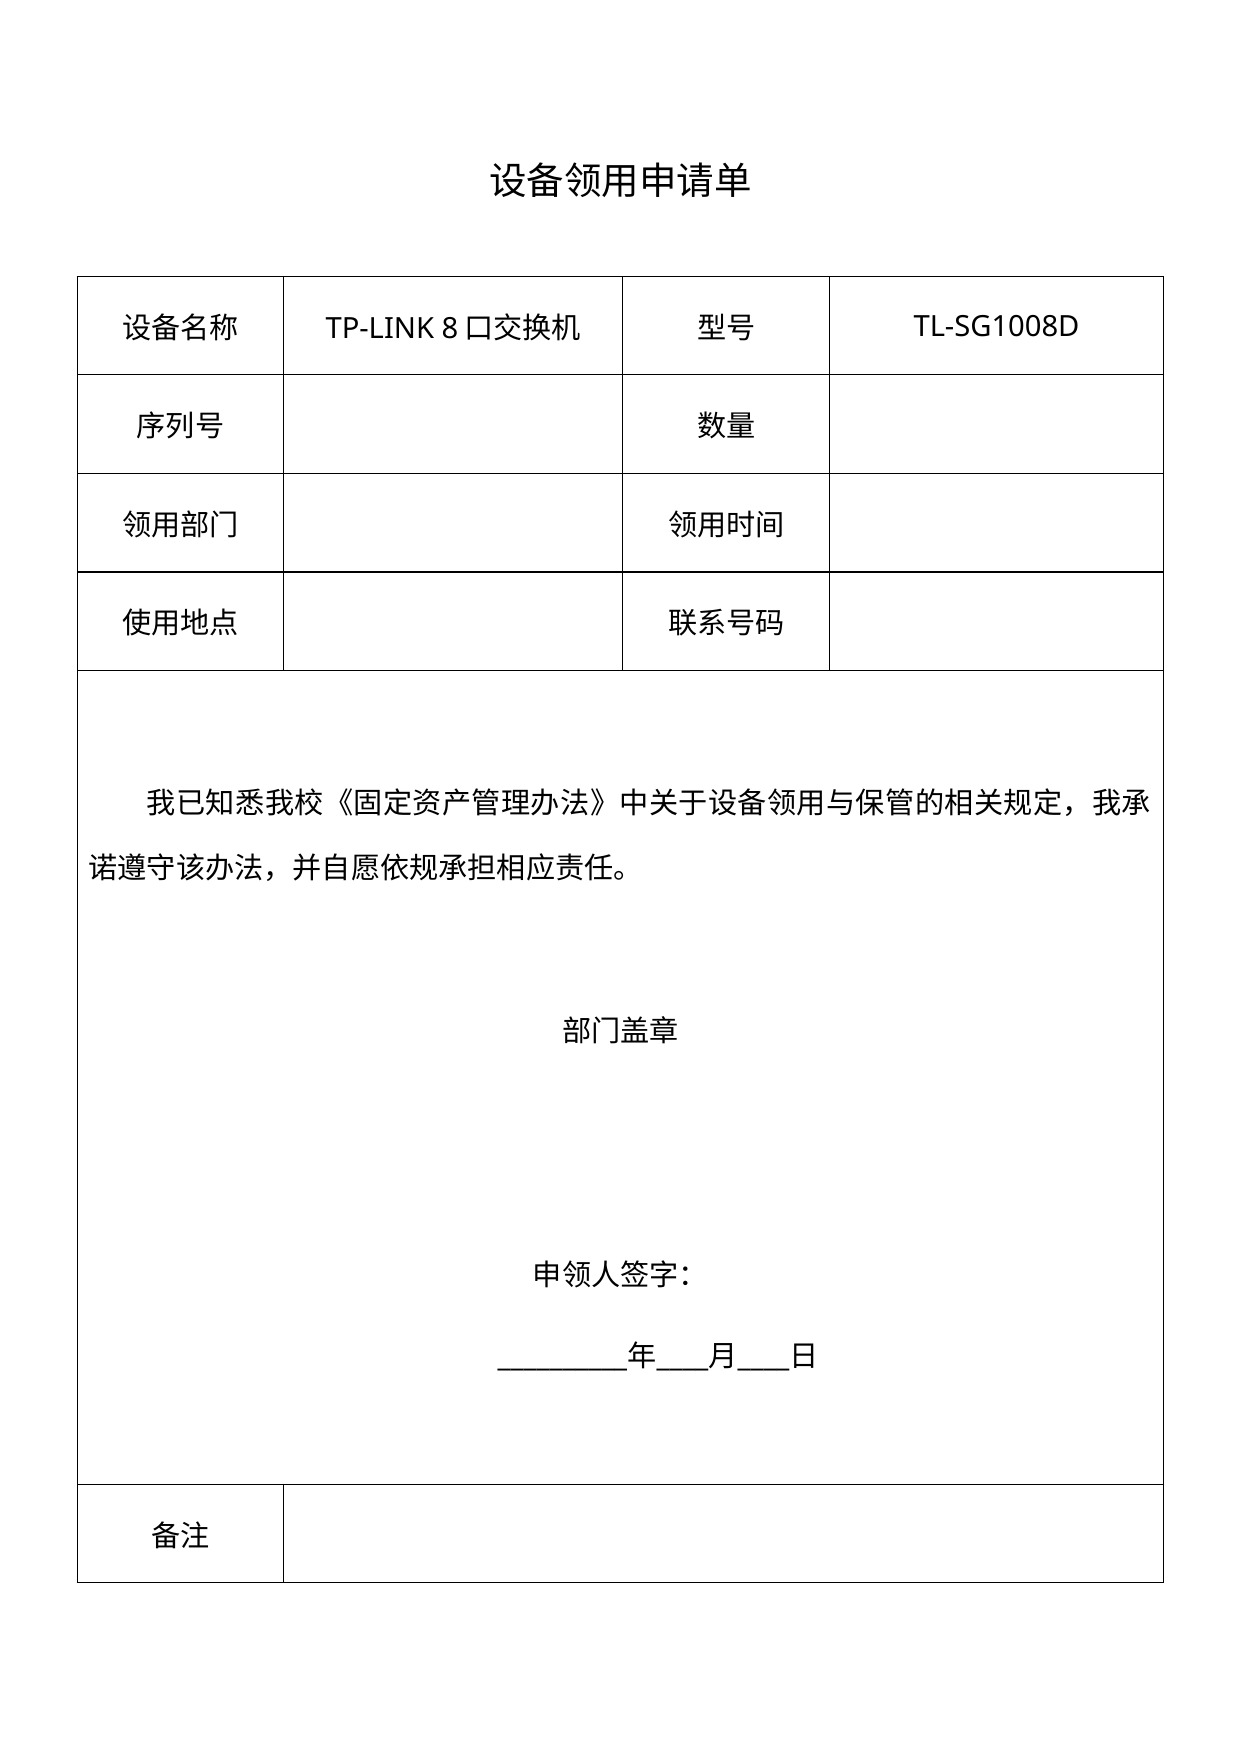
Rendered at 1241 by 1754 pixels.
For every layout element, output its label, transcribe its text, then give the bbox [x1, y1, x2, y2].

table_cell [830, 573, 1163, 670]
table_header 设备名称 [78, 277, 283, 374]
table_cell [284, 573, 622, 670]
table_cell [830, 375, 1163, 473]
table_cell 我已知悉我校《固定资产管理办法》中关于设备领用与保管的相关规定，我承诺遵守该办法，并自愿依规承担相应责任。 部门盖章 申领人签字： __________年____月____日 [78, 671, 1163, 1483]
table_cell [830, 474, 1163, 571]
table_cell 领用部门 [78, 474, 283, 571]
table_cell [284, 1485, 1163, 1582]
table_cell 联系号码 [623, 573, 829, 670]
text 设备领用申请单 [75, 146, 1165, 211]
table_header 型号 [623, 277, 829, 374]
table_header TP-LINK 8口交换机 [284, 277, 622, 374]
table_cell 备注 [78, 1485, 283, 1582]
table_cell [284, 474, 622, 571]
table_cell 数量 [623, 375, 829, 473]
table_cell [284, 375, 622, 473]
table_cell 使用地点 [78, 573, 283, 670]
table_cell 领用时间 [623, 474, 829, 571]
table_header TL-SG1008D [830, 277, 1163, 374]
table_cell 序列号 [78, 375, 283, 473]
